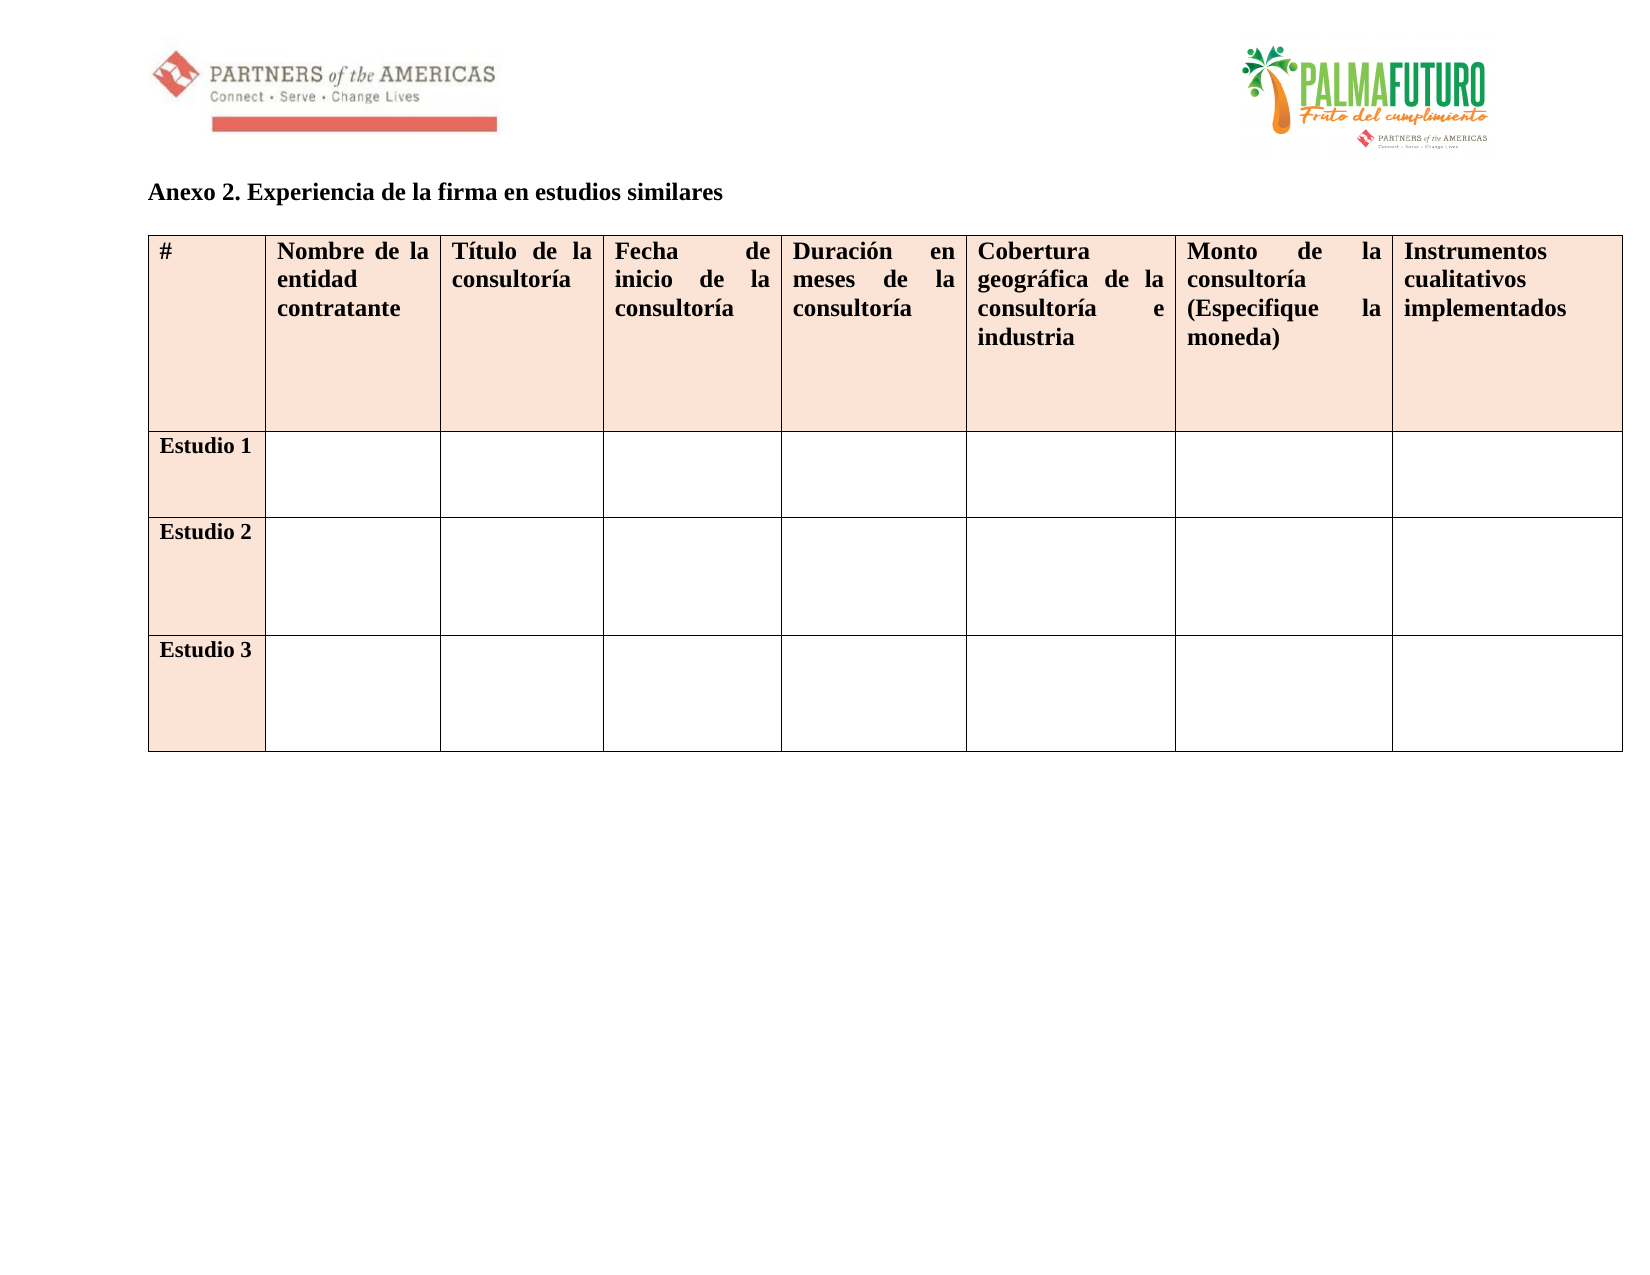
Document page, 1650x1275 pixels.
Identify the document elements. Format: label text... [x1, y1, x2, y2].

table_header Cobertura geográfica de la consultoría e industria [967, 236, 1175, 431]
table_cell [967, 432, 1175, 517]
table_cell [782, 636, 966, 751]
table_header Fecha de inicio de la consultoría [604, 236, 781, 431]
table_cell [967, 636, 1175, 751]
table_cell Estudio 2 [149, 518, 265, 635]
table_cell [266, 636, 440, 751]
text Anexo 2. Experiencia de la firma en estudios similares [148, 177, 1502, 206]
table_header Duración en meses de la consultoría [782, 236, 966, 431]
table_cell [1393, 518, 1622, 635]
table_header # [149, 236, 265, 431]
picture [147, 22, 507, 144]
table_cell [604, 518, 781, 635]
table_header Monto de la consultoría (Especifique la moneda) [1176, 236, 1392, 431]
table_cell [604, 432, 781, 517]
table_cell [1176, 636, 1392, 751]
table_cell [266, 518, 440, 635]
table_header Título de la consultoría [441, 236, 603, 431]
table_cell [1176, 432, 1392, 517]
table_cell [1393, 636, 1622, 751]
table_cell [441, 518, 603, 635]
table_cell [782, 432, 966, 517]
table_cell [266, 432, 440, 517]
table_cell [782, 518, 966, 635]
table_cell [441, 432, 603, 517]
table_header Nombre de la entidad contratante [266, 236, 440, 431]
table_cell [604, 636, 781, 751]
table_cell [1176, 518, 1392, 635]
table_cell [967, 518, 1175, 635]
table_cell [441, 636, 603, 751]
table_cell [1393, 432, 1622, 517]
table_cell Estudio 1 [149, 432, 265, 517]
table_header Instrumentos cualitativos implementados [1393, 236, 1622, 431]
table_cell Estudio 3 [149, 636, 265, 751]
